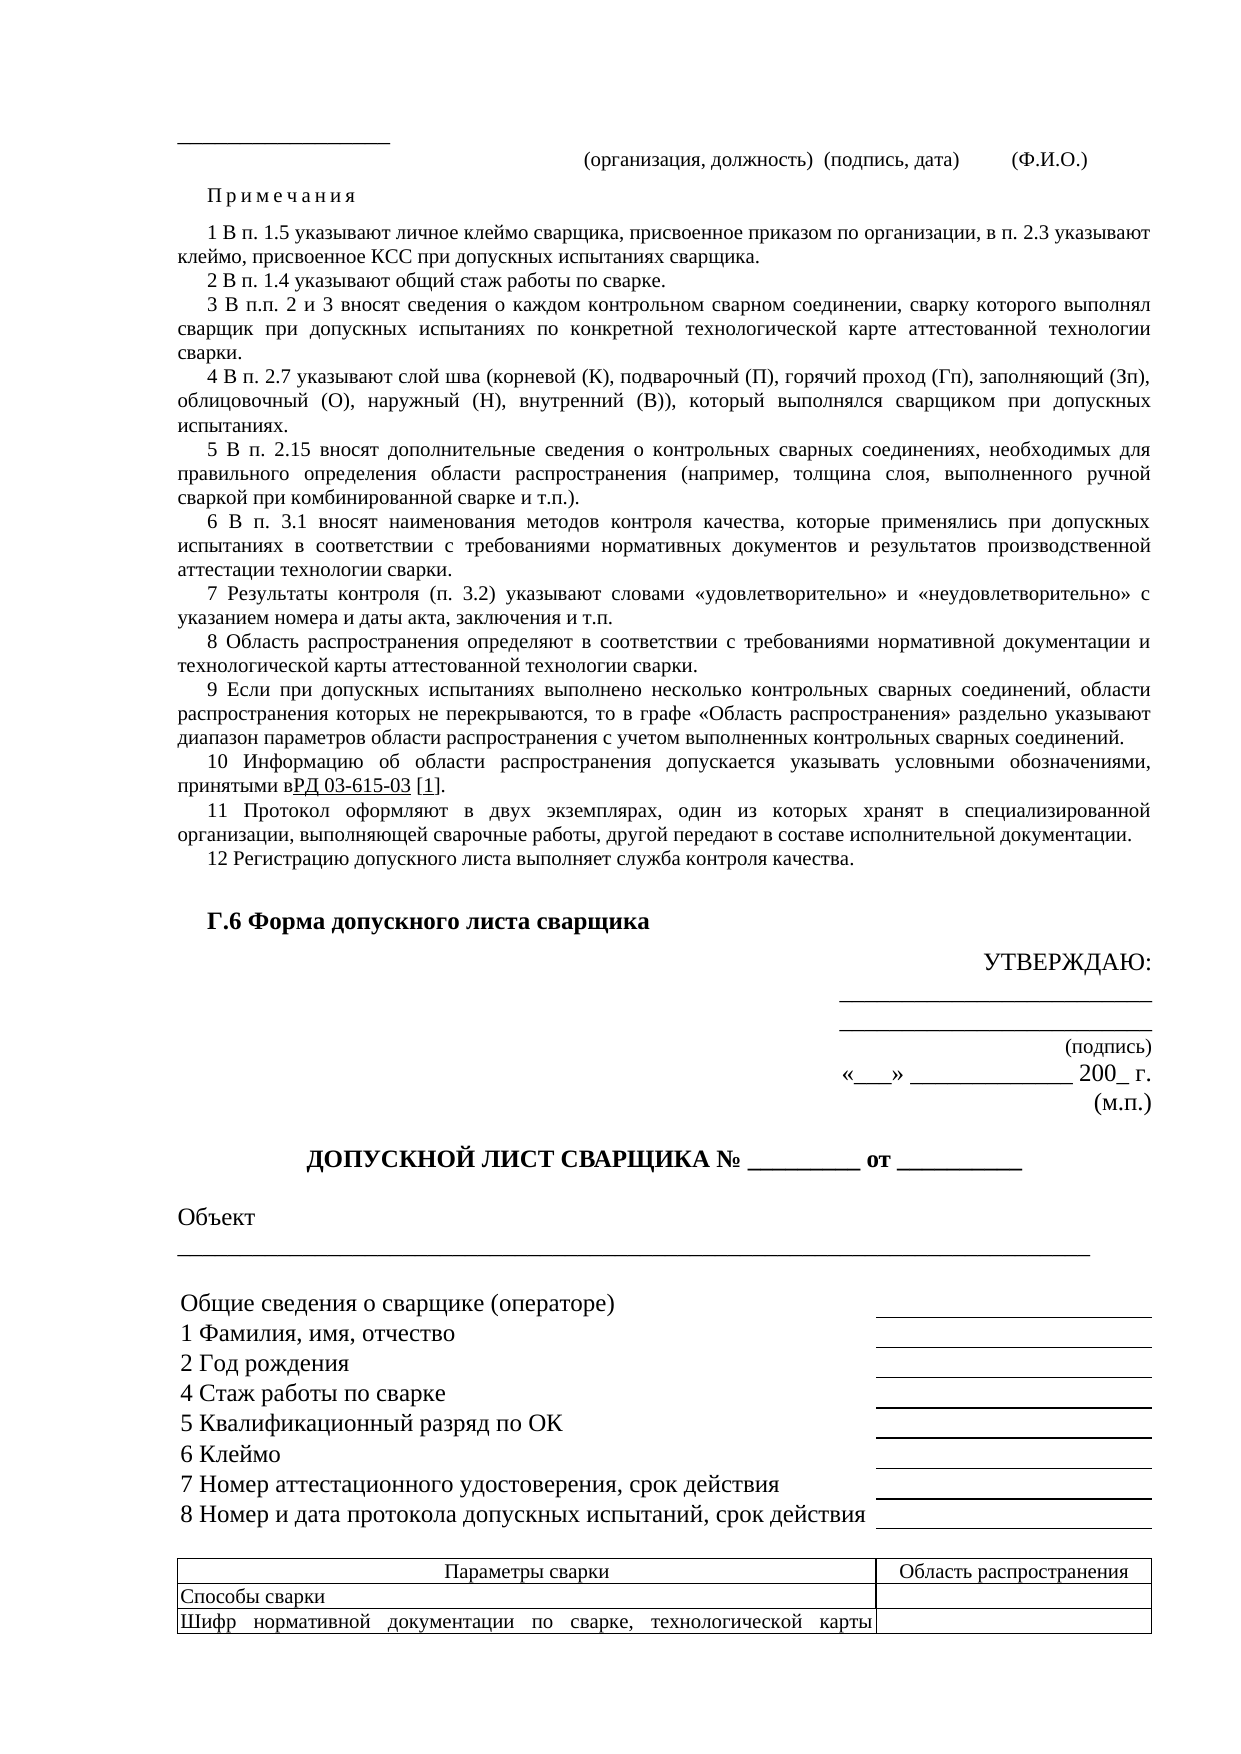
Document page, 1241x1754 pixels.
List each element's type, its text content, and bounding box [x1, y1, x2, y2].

text Г.6 Форма допускного листа сварщика [177, 906, 1152, 935]
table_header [166, 118, 1163, 894]
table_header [166, 948, 1163, 1634]
